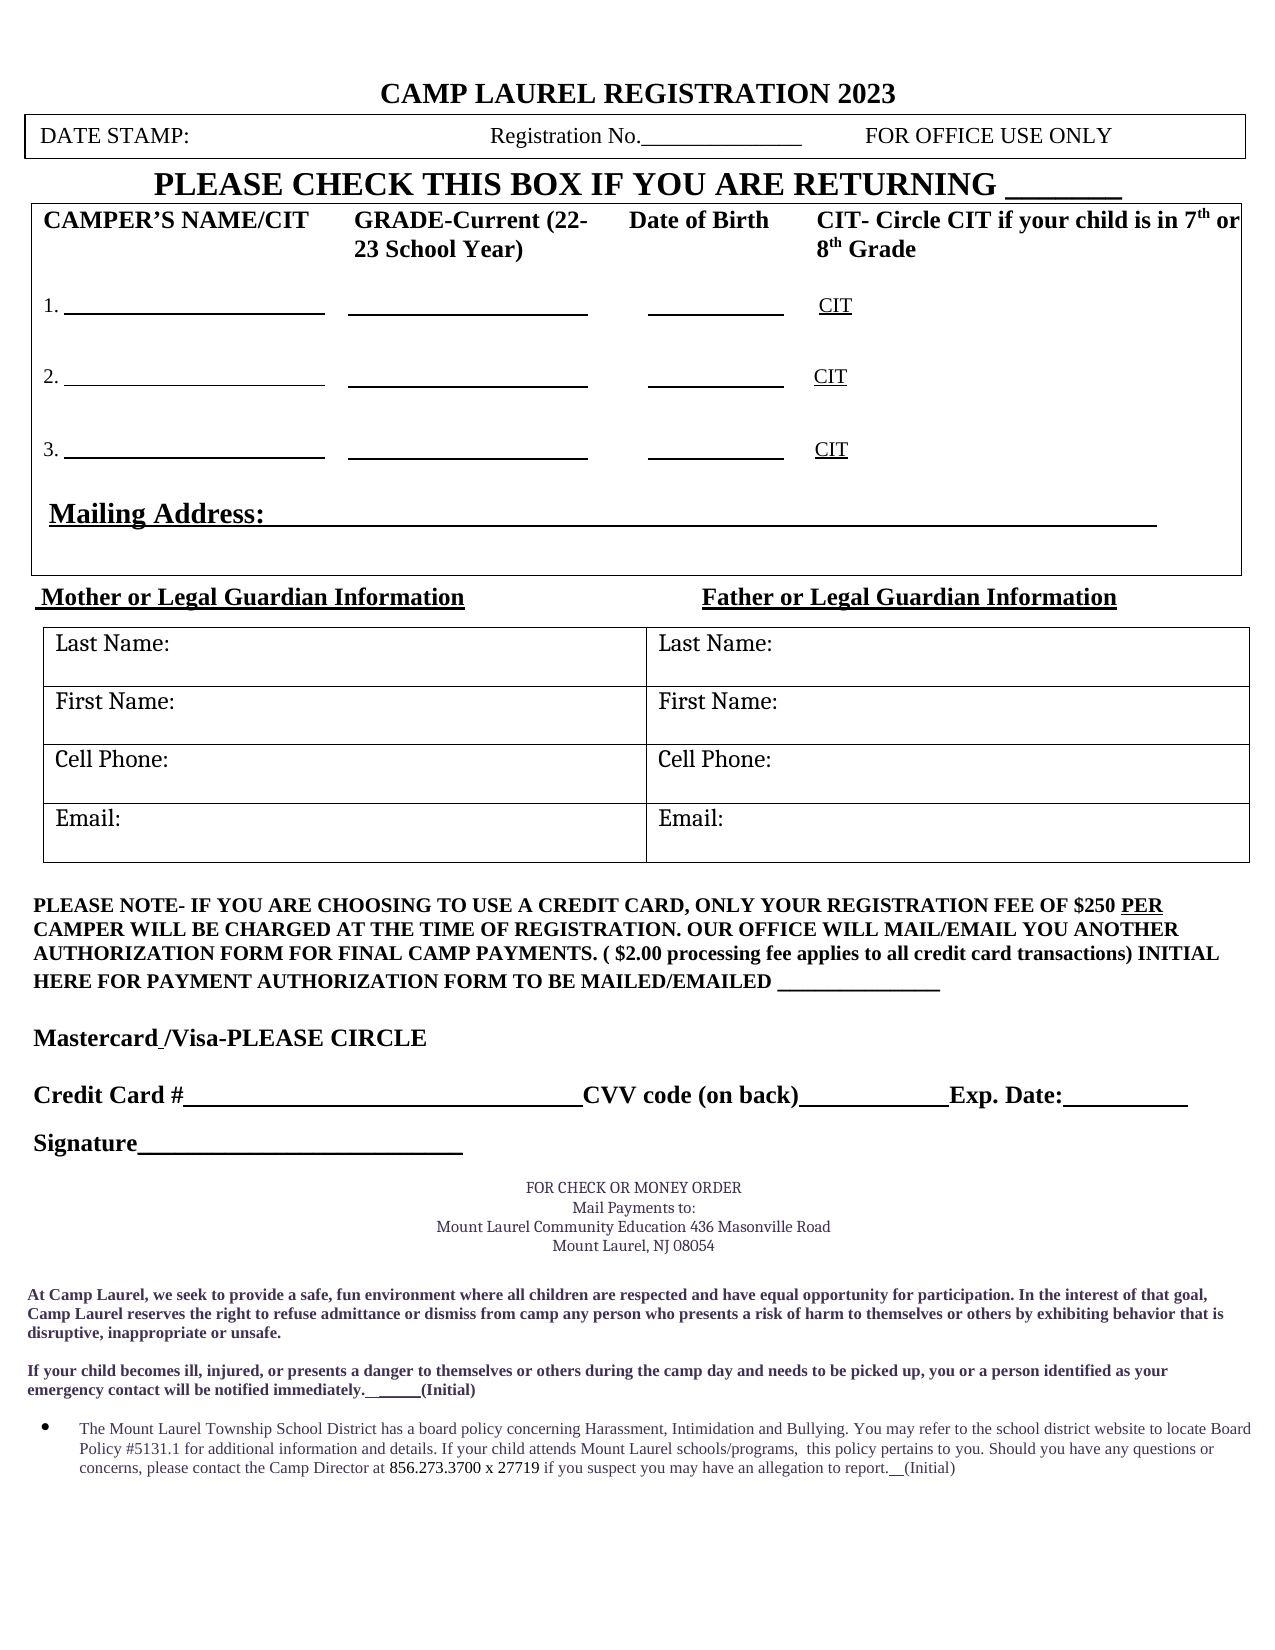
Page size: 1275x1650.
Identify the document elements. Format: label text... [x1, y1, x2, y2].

table_header Last Name: [647, 628, 1249, 686]
table_header Date of Birth [608, 204, 798, 264]
table_cell Cell Phone: [44, 745, 646, 803]
text CAMP LAUREL REGISTRATION 2023 [29, 77, 1247, 110]
table_header CIT- Circle CIT if your child is in 7th or 8th Grade [798, 204, 1241, 264]
table_header CAMPER’S NAME/CIT [32, 204, 333, 264]
text Credit Card # CVV code (on back) Exp. Date: [33, 1080, 1275, 1109]
list The Mount Laurel Township School District has a board policy concerning Harassment, Intimidation and Bullying. You may refer to the school district website to locate Board Policy #5131.1 for additional information and details. If your child attends Mount Laurel schools/programs, this policy pertains to you. Should you have any questions or concerns, please contact the Camp Director at 856.273.3700 x 27719 if you suspect you may have an allegation to report. (Initial) [42, 1419, 1275, 1477]
table_cell 1. [32, 264, 333, 341]
text Mastercard /Visa-PLEASE CIRCLE [33, 1023, 1275, 1051]
table_cell Mailing Address: [32, 485, 1241, 575]
table_cell 3. [32, 413, 333, 484]
text Mount Laurel Community Education 436 Masonville Road [316, 1218, 952, 1237]
table_cell [608, 413, 798, 484]
table_cell First Name: [44, 687, 646, 744]
table_cell [608, 264, 798, 341]
text If your child becomes ill, injured, or presents a danger to themselves or others during the camp day and needs to be picked up, you or a person identified as your emergency contact will be notified immediately. _____(Initial) [27, 1362, 1229, 1399]
text Mail Payments to: [68, 1198, 1200, 1217]
table_cell 2. [32, 341, 333, 413]
text PLEASE NOTE- IF YOU ARE CHOOSING TO USE A CREDIT CARD, ONLY YOUR REGISTRATION FEE OF $250 PER [33, 893, 1275, 917]
text At Camp Laurel, we seek to provide a safe, fun environment where all children are respected and have equal opportunity for participation. In the interest of that goal, Camp Laurel reserves the right to refuse admittance or dismiss from camp any person who presents a risk of harm to themselves or others by exhibiting behavior that is disruptive, inappropriate or unsafe. [27, 1285, 1236, 1342]
table_cell CIT [798, 413, 1241, 484]
table_cell [333, 413, 607, 484]
table_cell Email: [647, 804, 1249, 862]
table_cell Email: [44, 804, 646, 862]
table_cell [333, 264, 607, 341]
text FOR CHECK OR MONEY ORDER [68, 1179, 1200, 1198]
text PLEASE CHECK THIS BOX IF YOU ARE RETURNING _______ [29, 164, 1247, 202]
table_cell CIT [798, 341, 1241, 413]
text Signature__________________________ [33, 1128, 1227, 1157]
table_cell [608, 341, 798, 413]
text Mount Laurel, NJ 08054 [67, 1237, 1200, 1256]
text CAMPER WILL BE CHARGED AT THE TIME OF REGISTRATION. OUR OFFICE WILL MAIL/EMAIL YOU ANOTHER AUTHORIZATION FORM FOR FINAL CAMP PAYMENTS. ( $2.00 processing fee applies to all credit card transactions) INITIAL HERE FOR PAYMENT AUTHORIZATION FORM TO BE MAILED/EMAILED _____________ [33, 917, 1275, 994]
table_header GRADE-Current (22-23 School Year) [333, 204, 607, 264]
table_cell First Name: [647, 687, 1249, 744]
table_cell CIT [798, 264, 1241, 341]
table_cell Cell Phone: [647, 745, 1249, 803]
table_header Last Name: [44, 628, 646, 686]
table_cell [333, 341, 607, 413]
text Mother or Legal Guardian Information Father or Legal Guardian Information [34, 582, 1275, 611]
